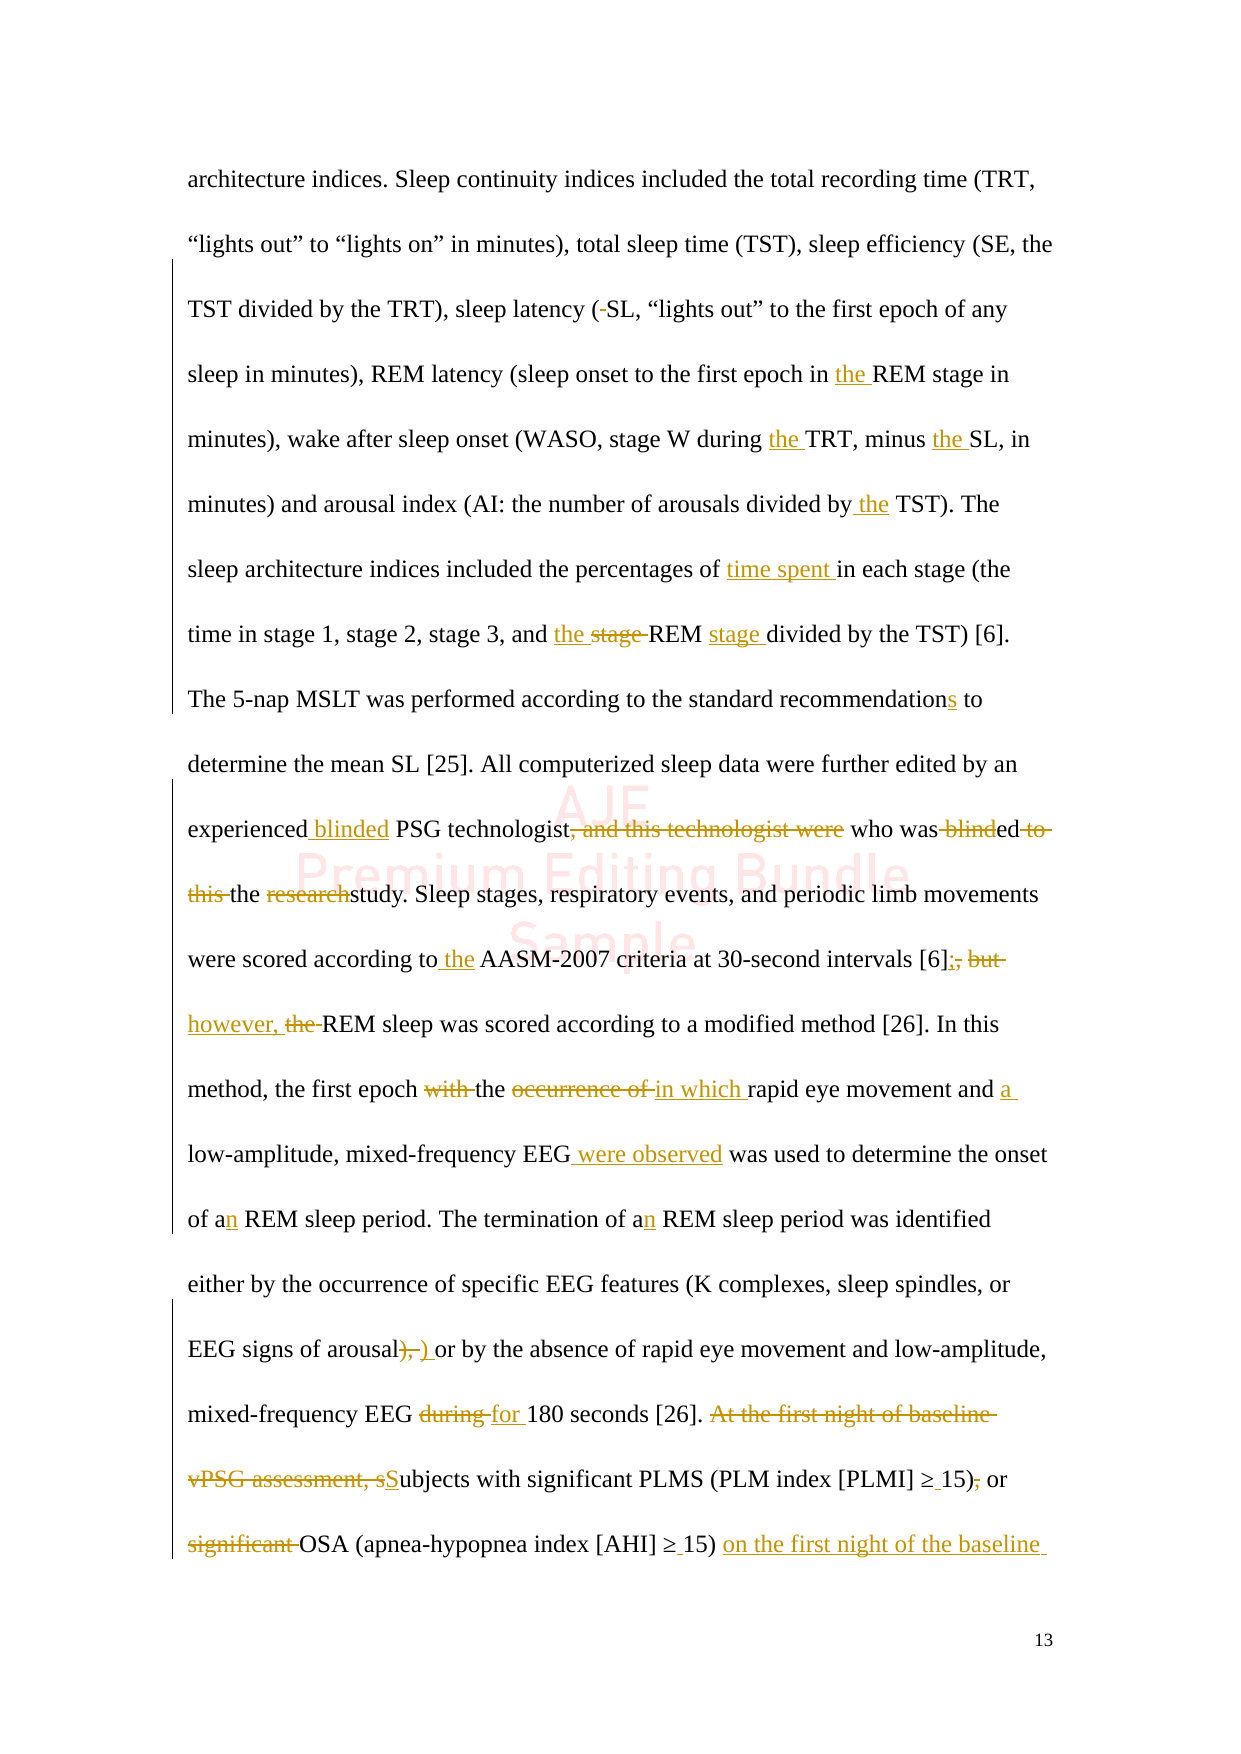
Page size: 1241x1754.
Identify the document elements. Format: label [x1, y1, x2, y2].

text [187, 162, 1053, 1559]
